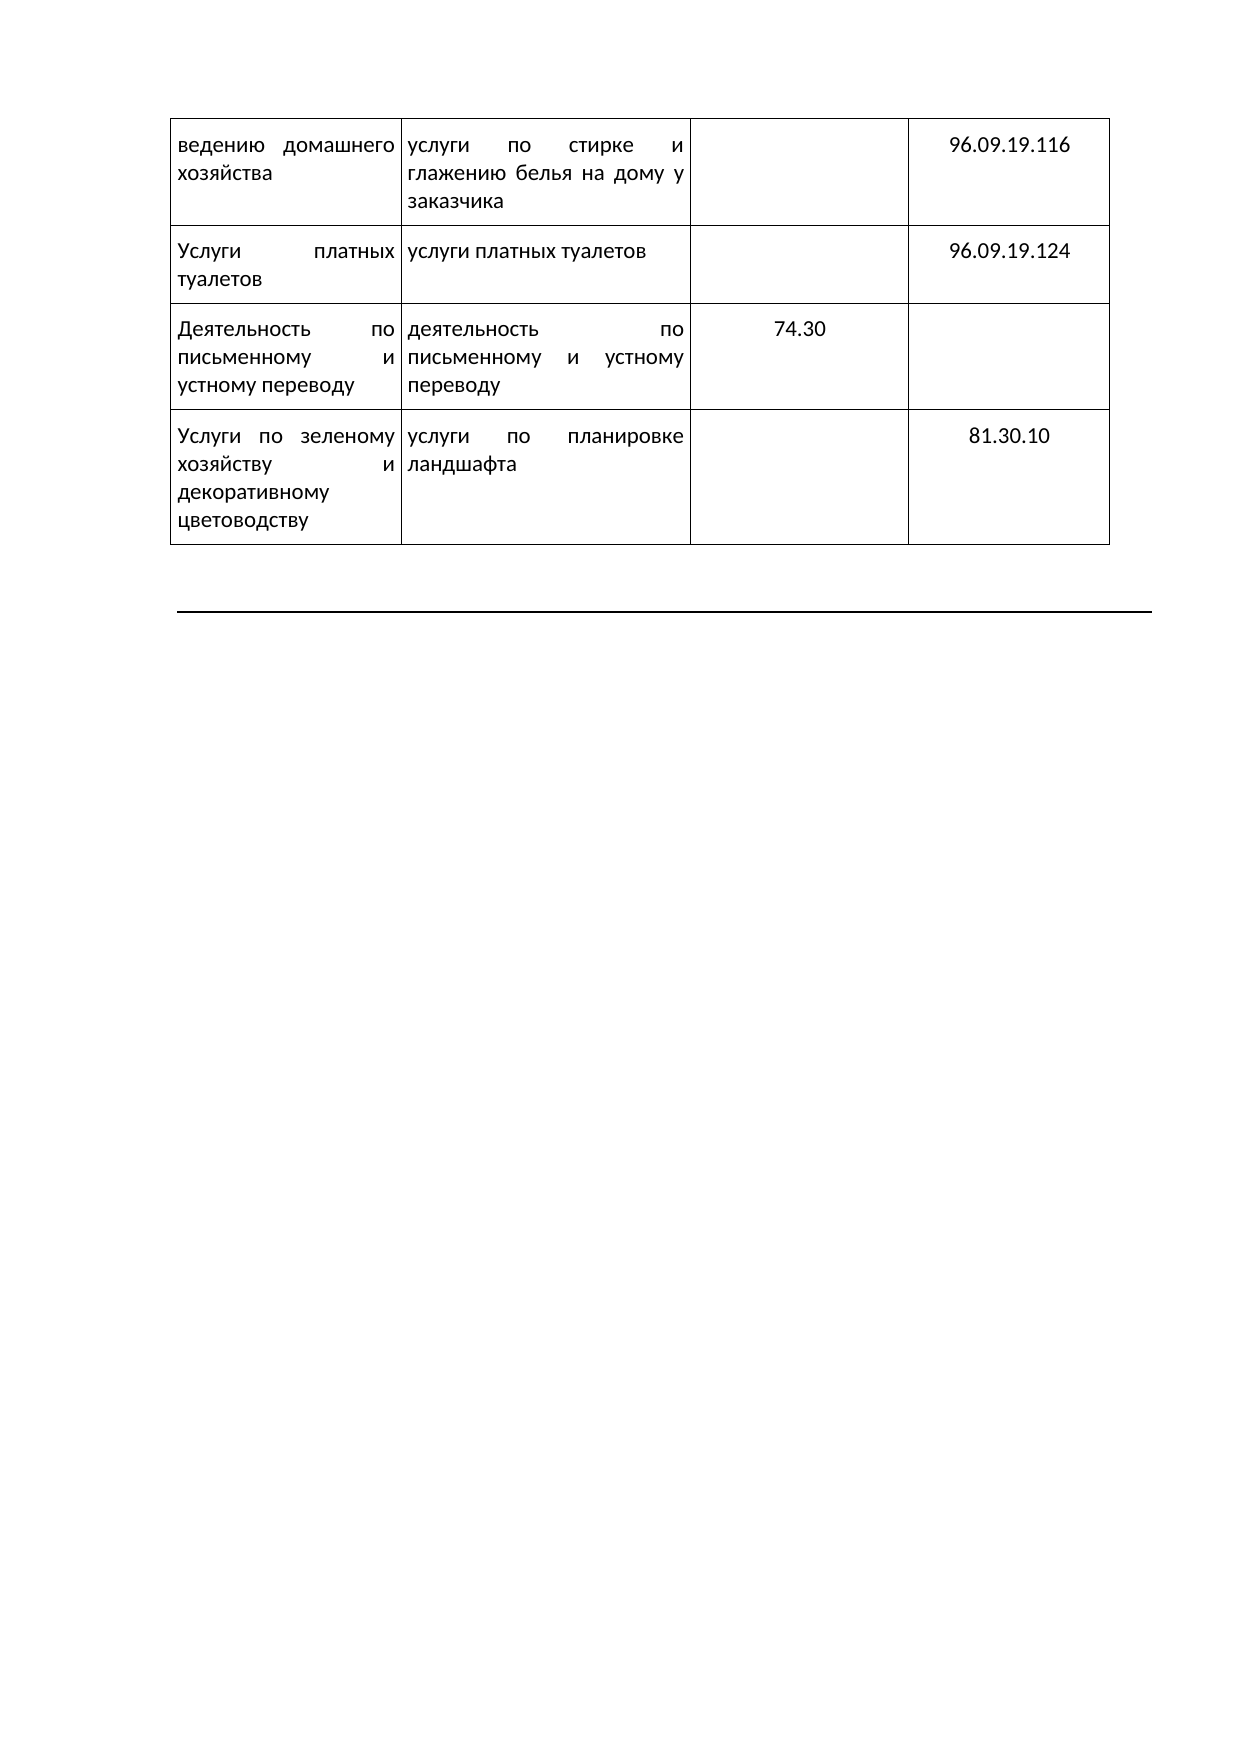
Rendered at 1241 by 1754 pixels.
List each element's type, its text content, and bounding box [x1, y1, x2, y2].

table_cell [171, 119, 401, 224]
table_cell 96.09.19.116 [909, 119, 1109, 224]
table_cell [691, 226, 908, 303]
table_cell 96.09.19.124 [909, 226, 1109, 303]
table_cell услуги платных туалетов [402, 226, 690, 303]
table_cell услуги по планировке ландшафта [402, 410, 690, 543]
table_cell [691, 410, 908, 543]
table_cell Услуги платных туалетов [171, 226, 401, 303]
table_cell 74.30 [691, 304, 908, 409]
table_cell [909, 304, 1109, 409]
table_cell Деятельность по письменному и устному переводу [171, 304, 401, 409]
table_cell 81.30.10 [909, 410, 1109, 543]
table_cell деятельность по письменному и устному переводу [402, 304, 690, 409]
table_cell [691, 119, 908, 224]
table_cell услуги по стирке и глажению белья на дому у заказчика [402, 119, 690, 224]
table_cell Услуги по зеленому хозяйству и декоративному цветоводству [171, 410, 401, 543]
